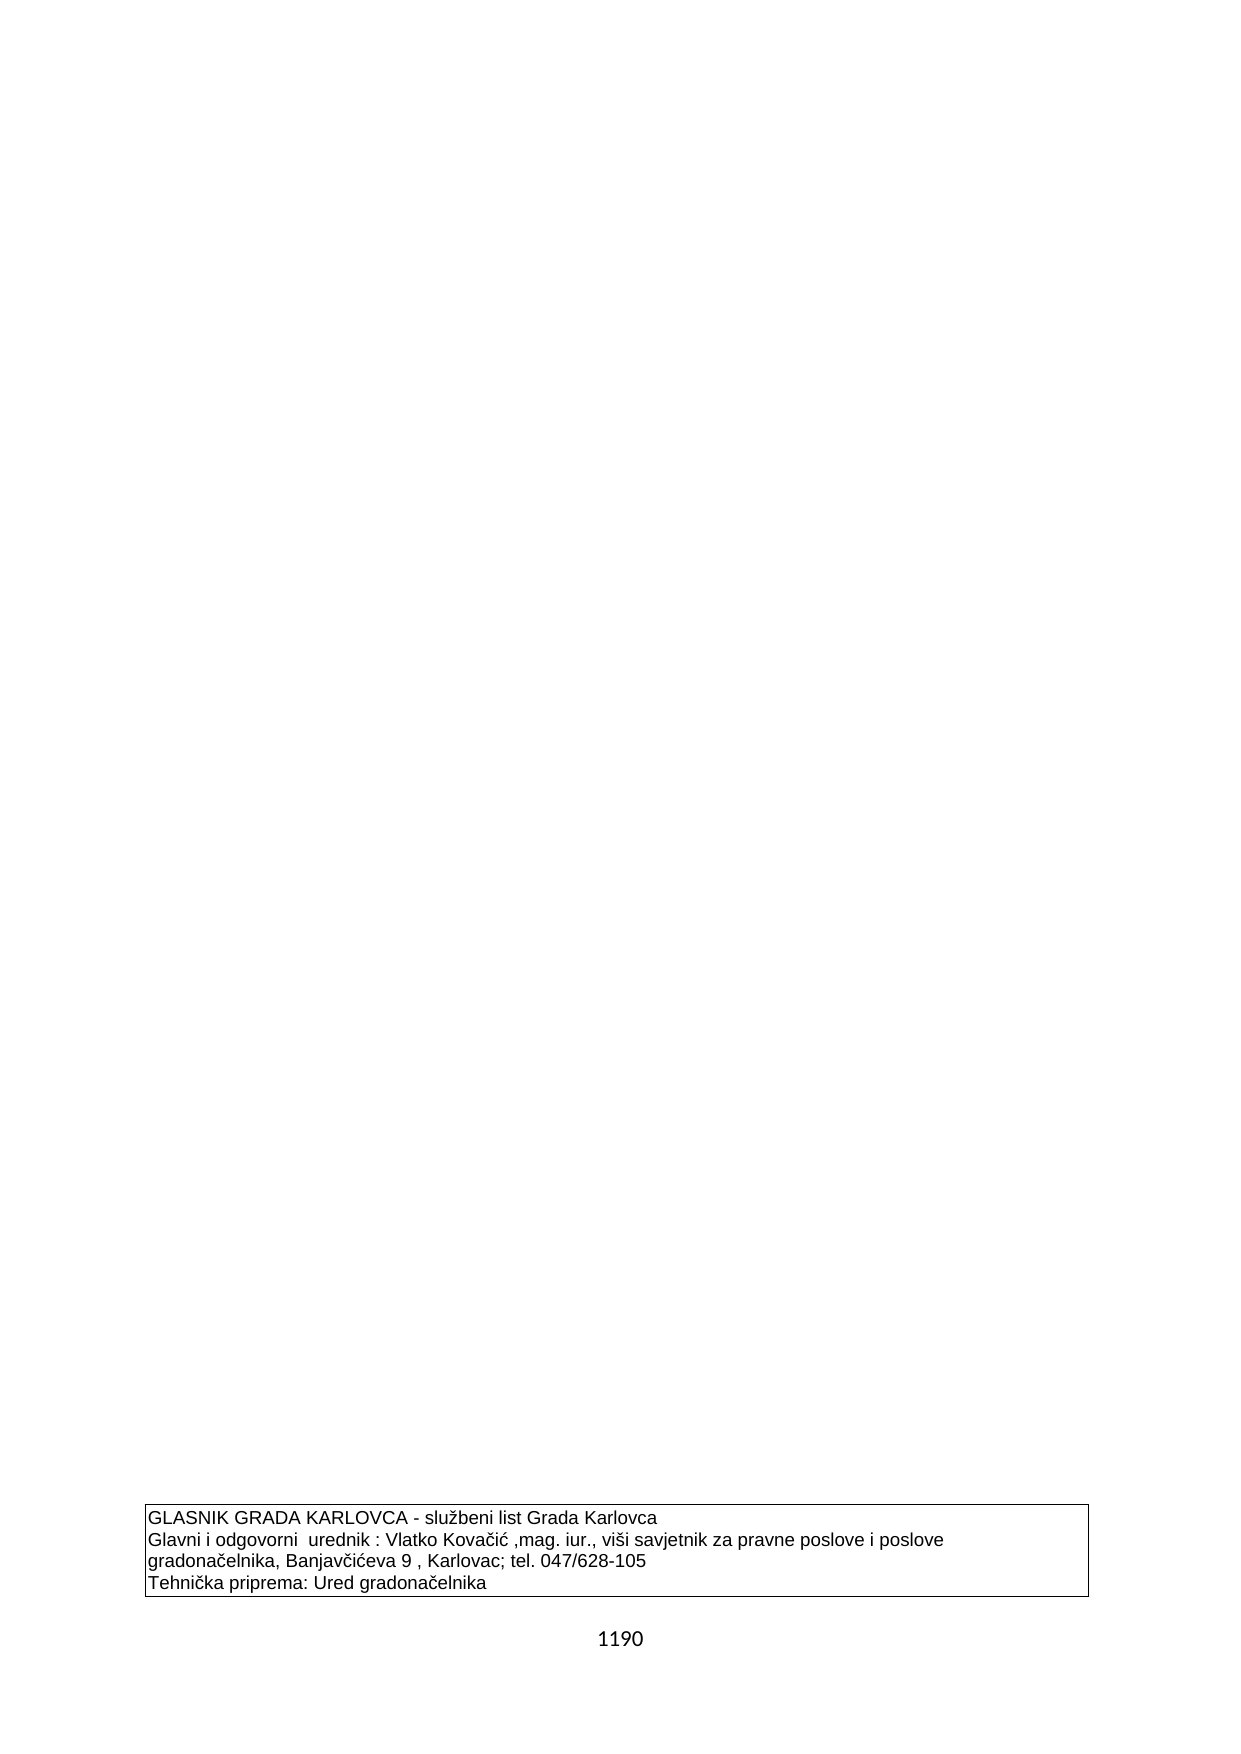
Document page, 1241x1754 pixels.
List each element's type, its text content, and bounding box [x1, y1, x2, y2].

text GLASNIK GRADA KARLOVCA - službeni list Grada Karlovca [146, 1505, 1088, 1526]
text Glavni i odgovorni urednik : Vlatko Kovačić ,mag. iur., viši savjetnik za pravne poslove i poslove gradonačelnika, Banjavčićeva 9 , Karlovac; tel. 047/628-105 [146, 1526, 1088, 1569]
text Tehnička priprema: Ured gradonačelnika [146, 1569, 1088, 1596]
